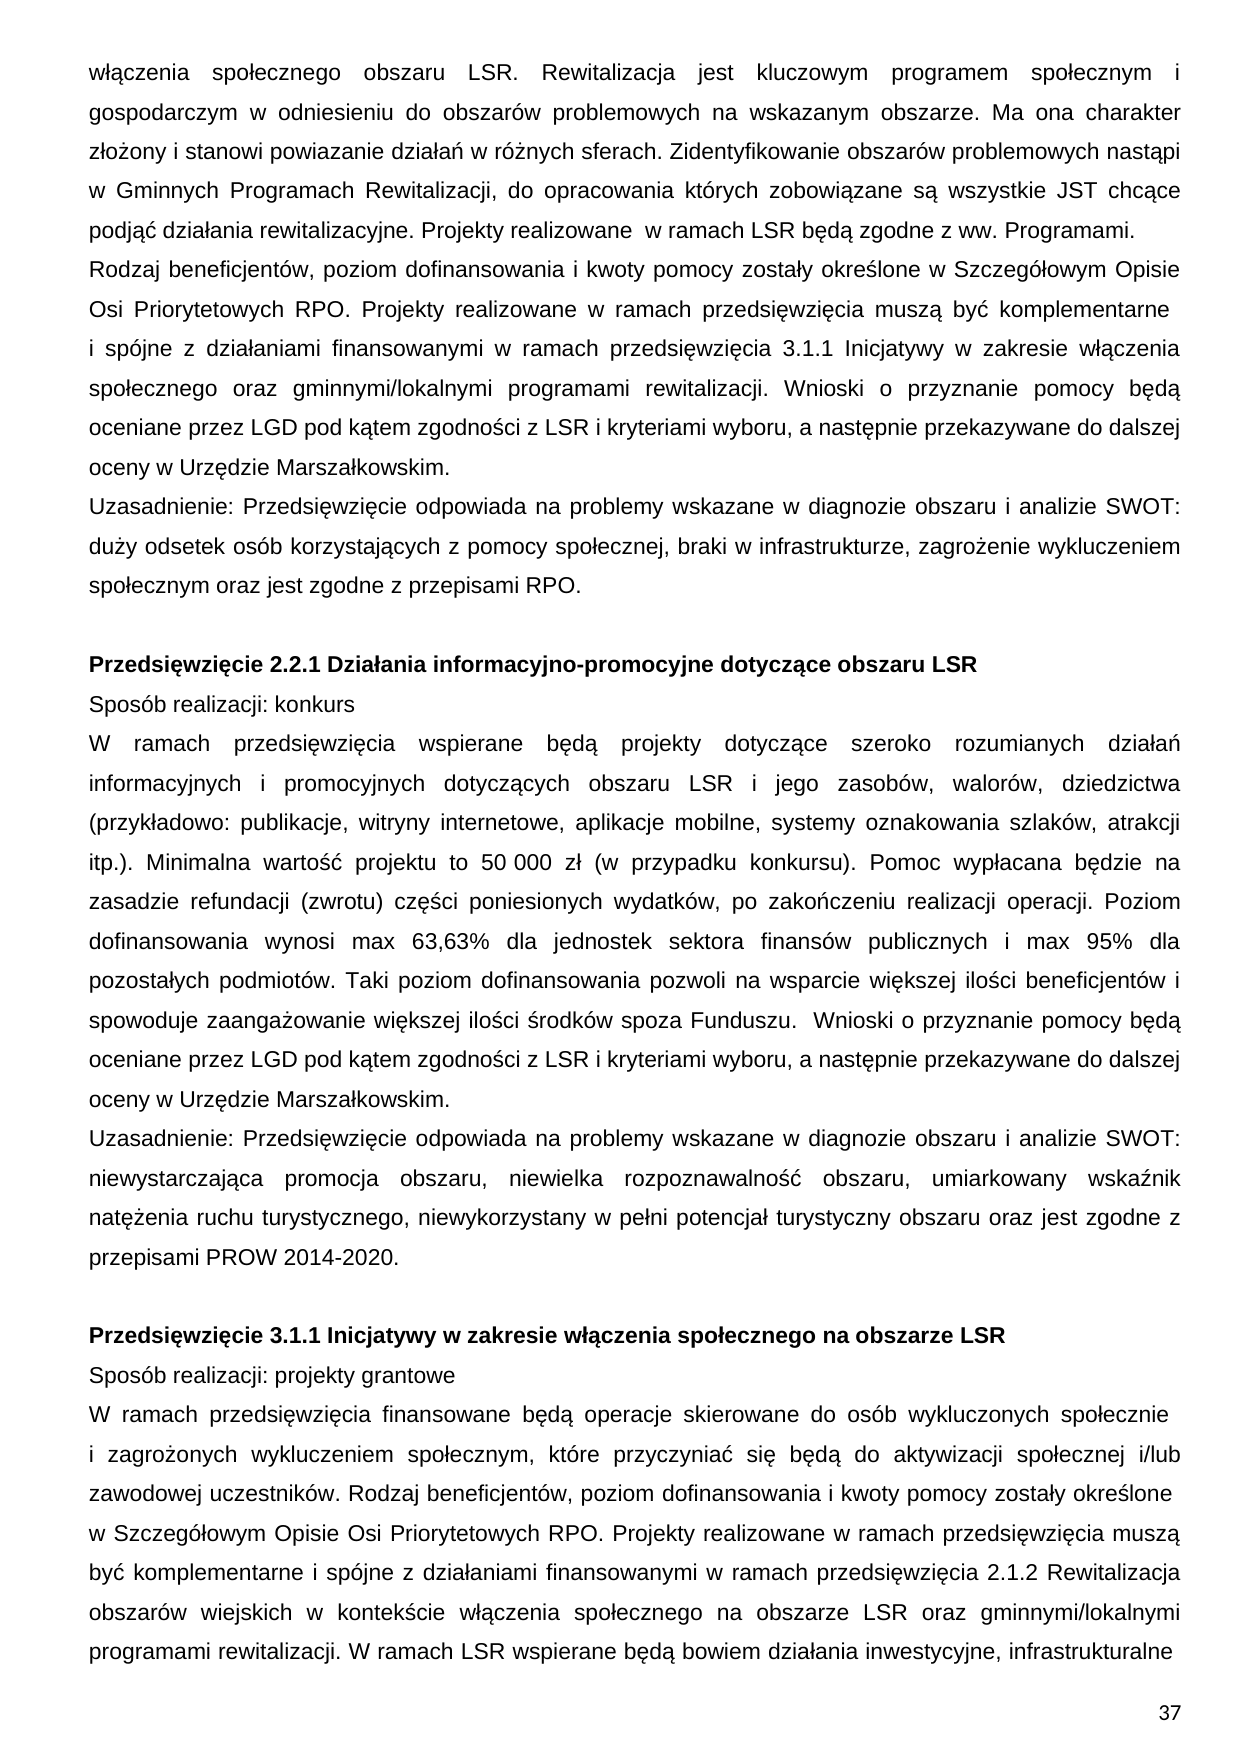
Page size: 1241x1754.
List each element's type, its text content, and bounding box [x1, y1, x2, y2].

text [89, 1401, 1181, 1664]
text Uzasadnienie: Przedsięwzięcie odpowiada na problemy wskazane w diagnozie obszaru i analizie SWOT: duży odsetek osób korzystających z pomocy społecznej, braki w infrastrukturze, zagrożenie wykluczeniem społecznym oraz jest zgodne z przepisami RPO. [89, 493, 1181, 599]
text Rodzaj beneficjentów, poziom dofinansowania i kwoty pomocy zostały określone w Szczegółowym Opisie Osi Priorytetowych RPO. Projekty realizowane w ramach przedsięwzięcia muszą być komplementarne i spójne z działaniami finansowanymi w ramach przedsięwzięcia 3.1.1 Inicjatywy w zakresie włączenia społecznego oraz gminnymi/lokalnymi programami rewitalizacji. Wnioski o przyznanie pomocy będą oceniane przez LGD pod kątem zgodności z LSR i kryteriami wyboru, a następnie przekazywane do dalszej oceny w Urzędzie Marszałkowskim. [89, 256, 1181, 480]
text Sposób realizacji: konkurs [89, 691, 1181, 717]
text W ramach przedsięwzięcia wspierane będą projekty dotyczące szeroko rozumianych działań informacyjnych i promocyjnych dotyczących obszaru LSR i jego zasobów, walorów, dziedzictwa (przykładowo: publikacje, witryny internetowe, aplikacje mobilne, systemy oznakowania szlaków, atrakcji itp.). Minimalna wartość projektu to 50 000 zł (w przypadku konkursu). Pomoc wypłacana będzie na zasadzie refundacji (zwrotu) części poniesionych wydatków, po zakończeniu realizacji operacji. Poziom dofinansowania wynosi max 63,63% dla jednostek sektora finansów publicznych i max 95% dla pozostałych podmiotów. Taki poziom dofinansowania pozwoli na wsparcie większej ilości beneficjentów i spowoduje zaangażowanie większej ilości środków spoza Funduszu. Wnioski o przyznanie pomocy będą oceniane przez LGD pod kątem zgodności z LSR i kryteriami wyboru, a następnie przekazywane do dalszej oceny w Urzędzie Marszałkowskim. [89, 730, 1181, 1112]
text Przedsięwzięcie 3.1.1 Inicjatywy w zakresie włączenia społecznego na obszarze LSR [89, 1322, 1181, 1349]
text Przedsięwzięcie 2.2.1 Działania informacyjno-promocyjne dotyczące obszaru LSR [89, 651, 1181, 678]
text Uzasadnienie: Przedsięwzięcie odpowiada na problemy wskazane w diagnozie obszaru i analizie SWOT: niewystarczająca promocja obszaru, niewielka rozpoznawalność obszaru, umiarkowany wskaźnik natężenia ruchu turystycznego, niewykorzystany w pełni potencjał turystyczny obszaru oraz jest zgodne z przepisami PROW 2014-2020. [89, 1125, 1181, 1270]
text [89, 59, 1181, 243]
text Sposób realizacji: projekty grantowe [89, 1362, 1181, 1388]
